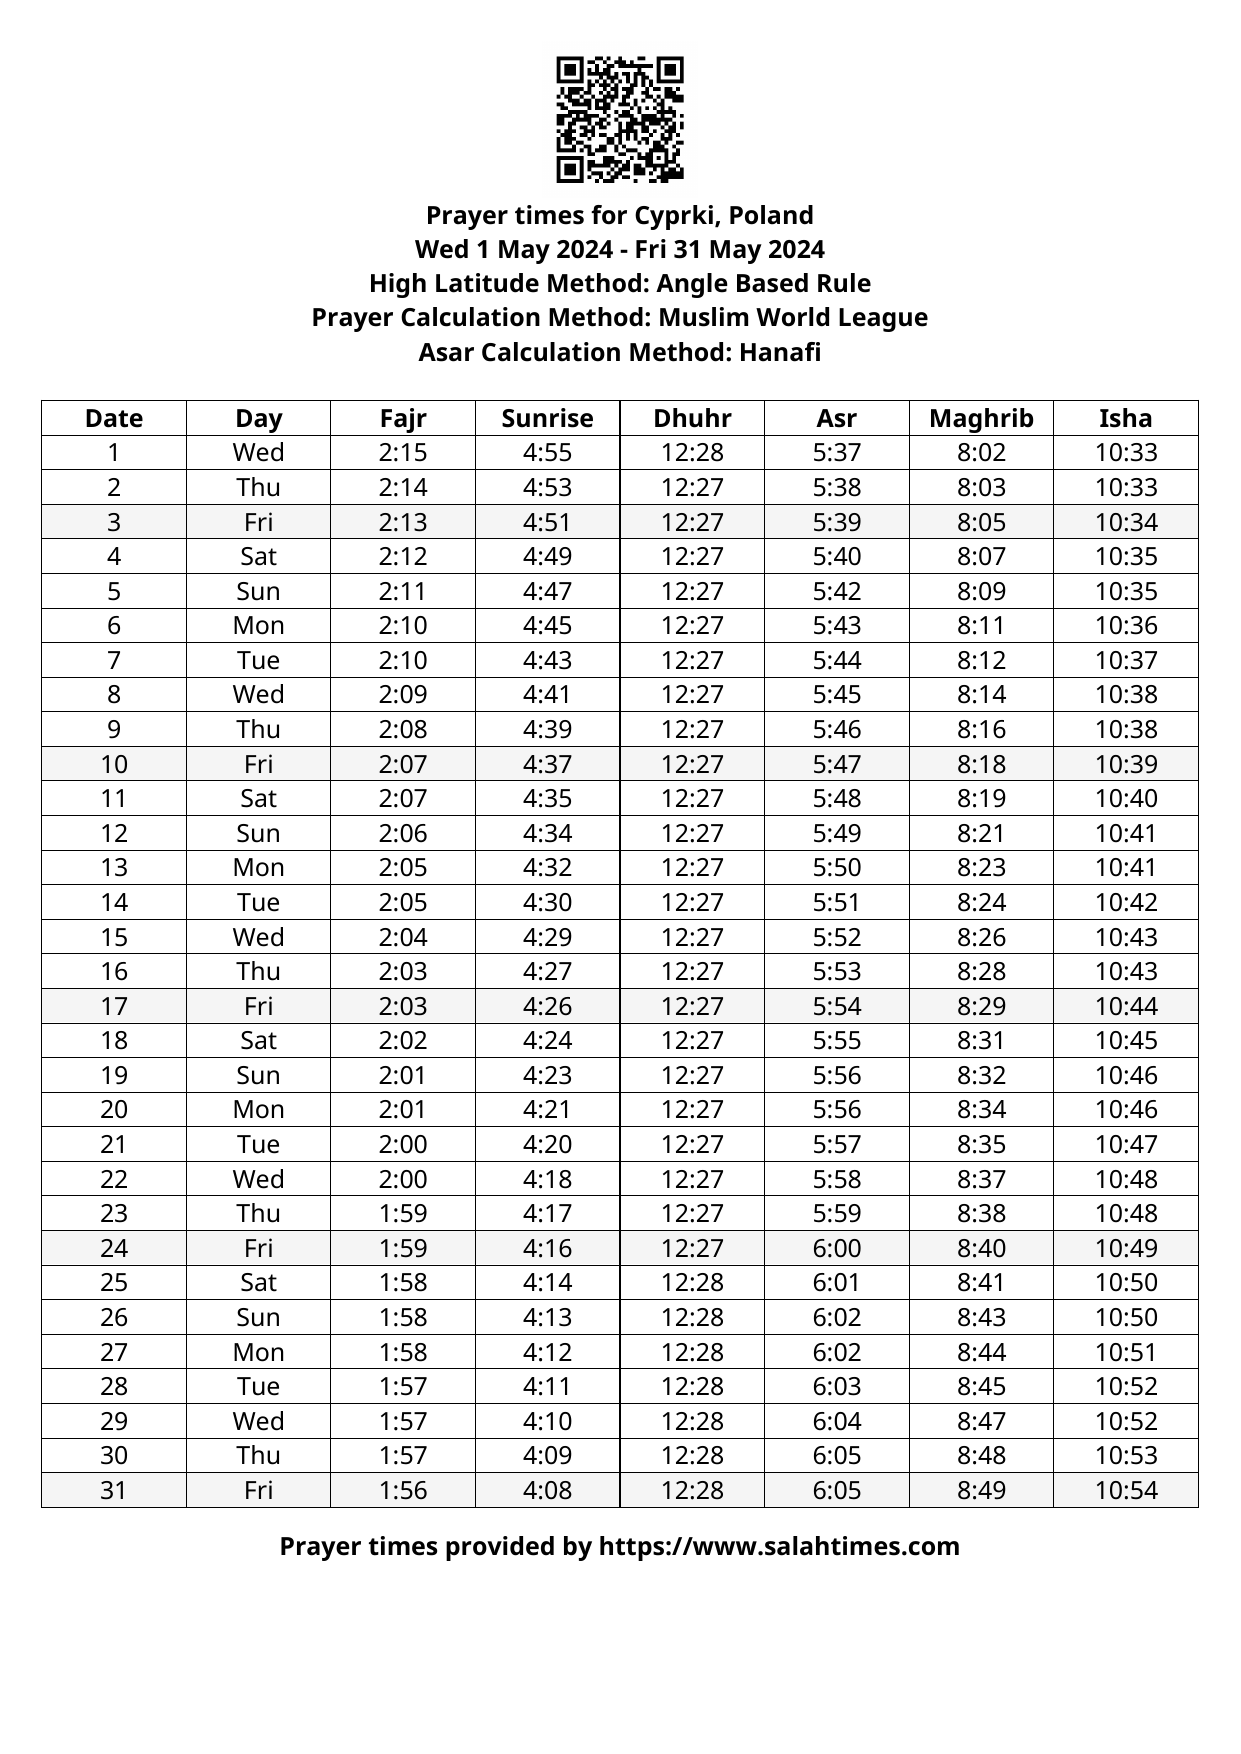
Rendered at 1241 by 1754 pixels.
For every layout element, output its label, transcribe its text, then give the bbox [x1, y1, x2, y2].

table_cell 2:11 [331, 574, 475, 607]
table_cell 10:46 [1054, 1058, 1198, 1092]
table_cell 8:40 [910, 1231, 1053, 1264]
table_cell 4:18 [476, 1162, 619, 1195]
table_cell 6:05 [765, 1439, 909, 1472]
table_header Date [42, 401, 186, 434]
table_cell 10:49 [1054, 1231, 1198, 1264]
table_cell 8:47 [910, 1404, 1053, 1437]
table_cell 8:19 [910, 781, 1053, 815]
table_cell 10:52 [1054, 1369, 1198, 1403]
table_cell Fri [187, 989, 330, 1022]
table_cell 10:43 [1054, 920, 1198, 953]
table_cell 12:27 [621, 920, 764, 953]
table_header Day [187, 401, 330, 434]
table_cell 2:03 [331, 954, 475, 988]
table_cell 5:52 [765, 920, 909, 953]
table_cell 4:45 [476, 609, 619, 642]
table_cell Thu [187, 1196, 330, 1230]
table_cell 8:37 [910, 1162, 1053, 1195]
table_cell 12:27 [621, 851, 764, 884]
table_cell 10:54 [1054, 1473, 1198, 1507]
table_cell 1:58 [331, 1266, 475, 1299]
table_cell 12:27 [621, 954, 764, 988]
table_cell 8:45 [910, 1369, 1053, 1403]
table_cell 2:08 [331, 712, 475, 746]
table_cell 10:50 [1054, 1300, 1198, 1334]
table_cell 5:45 [765, 678, 909, 711]
table_cell 5 [42, 574, 186, 607]
table_cell 4:11 [476, 1369, 619, 1403]
table_cell 6:02 [765, 1335, 909, 1368]
table_cell 8:11 [910, 609, 1053, 642]
table_cell 5:57 [765, 1127, 909, 1161]
text Asar Calculation Method: Hanafi [42, 334, 1198, 368]
table_cell 9 [42, 712, 186, 746]
table_cell 8:48 [910, 1439, 1053, 1472]
table_cell 22 [42, 1162, 186, 1195]
table_cell 10 [42, 747, 186, 780]
table_cell Sun [187, 574, 330, 607]
table_cell 4:30 [476, 885, 619, 919]
table_cell 12:27 [621, 609, 764, 642]
table_cell Fri [187, 505, 330, 538]
table_cell 8:02 [910, 436, 1053, 469]
table_cell 4:27 [476, 954, 619, 988]
text Wed 1 May 2024 - Fri 31 May 2024 [42, 232, 1198, 266]
table_cell 8:35 [910, 1127, 1053, 1161]
table_cell 12:27 [621, 470, 764, 504]
table_cell 2:06 [331, 816, 475, 849]
table_cell 8:29 [910, 989, 1053, 1022]
table_cell Tue [187, 1127, 330, 1161]
table_cell 4:24 [476, 1024, 619, 1057]
table_cell 12:27 [621, 1058, 764, 1092]
table_cell Wed [187, 678, 330, 711]
table_cell Thu [187, 470, 330, 504]
table_cell 1:57 [331, 1439, 475, 1472]
table_cell 5:54 [765, 989, 909, 1022]
table_cell 12:28 [621, 1473, 764, 1507]
table_cell 10:46 [1054, 1093, 1198, 1126]
table_cell 5:40 [765, 539, 909, 573]
table_cell 27 [42, 1335, 186, 1368]
table_cell Mon [187, 851, 330, 884]
table_cell 12:27 [621, 885, 764, 919]
table_cell 4:08 [476, 1473, 619, 1507]
table_cell 10:42 [1054, 885, 1198, 919]
table_cell Mon [187, 1093, 330, 1126]
table_cell 5:39 [765, 505, 909, 538]
table_cell 1 [42, 436, 186, 469]
table_cell 4:55 [476, 436, 619, 469]
table_cell 4:53 [476, 470, 619, 504]
table_cell Fri [187, 1231, 330, 1264]
table_cell 2:13 [331, 505, 475, 538]
text Prayer times for Cyprki, Poland [42, 198, 1198, 232]
table_cell 4:49 [476, 539, 619, 573]
table_cell 4:09 [476, 1439, 619, 1472]
table_cell 14 [42, 885, 186, 919]
table_cell 4:17 [476, 1196, 619, 1230]
table_cell 2:15 [331, 436, 475, 469]
table_cell 12:27 [621, 678, 764, 711]
table_cell 7 [42, 643, 186, 677]
table_cell 2:04 [331, 920, 475, 953]
table_cell 10:53 [1054, 1439, 1198, 1472]
table_cell Wed [187, 436, 330, 469]
table_cell 17 [42, 989, 186, 1022]
table_cell 2:07 [331, 781, 475, 815]
table_cell Tue [187, 885, 330, 919]
table_cell 11 [42, 781, 186, 815]
table_cell 12:27 [621, 1127, 764, 1161]
table_cell Thu [187, 712, 330, 746]
table_cell 10:35 [1054, 574, 1198, 607]
table_cell 4:16 [476, 1231, 619, 1264]
table_cell 10:51 [1054, 1335, 1198, 1368]
table_cell Sun [187, 816, 330, 849]
table_cell 12:27 [621, 574, 764, 607]
table_cell 3 [42, 505, 186, 538]
table_cell 10:43 [1054, 954, 1198, 988]
table_header Sunrise [476, 401, 619, 434]
table_cell Thu [187, 954, 330, 988]
table_cell 12:27 [621, 1024, 764, 1057]
table_cell 5:59 [765, 1196, 909, 1230]
table_cell 2:05 [331, 885, 475, 919]
table_cell 5:55 [765, 1024, 909, 1057]
table_cell 2:02 [331, 1024, 475, 1057]
table_cell 10:44 [1054, 989, 1198, 1022]
table_cell 5:46 [765, 712, 909, 746]
table_cell Fri [187, 1473, 330, 1507]
table_cell 2:00 [331, 1162, 475, 1195]
table_cell 1:59 [331, 1196, 475, 1230]
table_cell 12:27 [621, 1162, 764, 1195]
table_cell 31 [42, 1473, 186, 1507]
table_cell 12:28 [621, 1335, 764, 1368]
table_cell 4:34 [476, 816, 619, 849]
table_cell 2:00 [331, 1127, 475, 1161]
table_header Dhuhr [621, 401, 764, 434]
table_cell 4:37 [476, 747, 619, 780]
table_cell 2:05 [331, 851, 475, 884]
table_cell 2:10 [331, 643, 475, 677]
table_cell 2:03 [331, 989, 475, 1022]
table_cell 8:18 [910, 747, 1053, 780]
table_cell 12:27 [621, 747, 764, 780]
table_cell 10:50 [1054, 1266, 1198, 1299]
table_cell 5:43 [765, 609, 909, 642]
table_cell 1:58 [331, 1300, 475, 1334]
table_cell 10:33 [1054, 436, 1198, 469]
table_cell 8:34 [910, 1093, 1053, 1126]
table_cell 8:24 [910, 885, 1053, 919]
table_cell 8:31 [910, 1024, 1053, 1057]
table_cell 10:41 [1054, 851, 1198, 884]
table_cell 15 [42, 920, 186, 953]
table_cell Wed [187, 920, 330, 953]
table_cell 8 [42, 678, 186, 711]
table_cell 6:02 [765, 1300, 909, 1334]
table_cell 12 [42, 816, 186, 849]
table_cell 4:47 [476, 574, 619, 607]
table_cell 18 [42, 1024, 186, 1057]
table_cell 4:21 [476, 1093, 619, 1126]
text High Latitude Method: Angle Based Rule [42, 266, 1198, 300]
table_cell 23 [42, 1196, 186, 1230]
table_cell 10:40 [1054, 781, 1198, 815]
picture [542, 41, 699, 198]
table_cell 1:56 [331, 1473, 475, 1507]
table_cell 4:32 [476, 851, 619, 884]
table_cell 12:27 [621, 989, 764, 1022]
table_cell 12:28 [621, 1300, 764, 1334]
table_cell 6:03 [765, 1369, 909, 1403]
table_cell 5:42 [765, 574, 909, 607]
table_cell 6 [42, 609, 186, 642]
table_cell 30 [42, 1439, 186, 1472]
table_cell 4:23 [476, 1058, 619, 1092]
table_cell Wed [187, 1404, 330, 1437]
table_cell 6:00 [765, 1231, 909, 1264]
table_cell 5:51 [765, 885, 909, 919]
table_cell 10:36 [1054, 609, 1198, 642]
table_cell 8:43 [910, 1300, 1053, 1334]
table_cell Sat [187, 539, 330, 573]
table_cell 1:58 [331, 1335, 475, 1368]
table_cell 12:28 [621, 1404, 764, 1437]
table_cell 1:57 [331, 1404, 475, 1437]
table_cell Sun [187, 1058, 330, 1092]
table_cell 10:41 [1054, 816, 1198, 849]
table_cell 19 [42, 1058, 186, 1092]
table_cell 4:35 [476, 781, 619, 815]
table_cell 13 [42, 851, 186, 884]
table_cell 8:05 [910, 505, 1053, 538]
table_cell Mon [187, 1335, 330, 1368]
table_cell 4:20 [476, 1127, 619, 1161]
table_header Maghrib [910, 401, 1053, 434]
table_cell Sat [187, 1024, 330, 1057]
table_cell 4:43 [476, 643, 619, 677]
table_cell 10:35 [1054, 539, 1198, 573]
table_header Fajr [331, 401, 475, 434]
table_cell 10:38 [1054, 712, 1198, 746]
table_cell 4 [42, 539, 186, 573]
table_cell 8:28 [910, 954, 1053, 988]
table_cell 26 [42, 1300, 186, 1334]
table_cell 28 [42, 1369, 186, 1403]
table_cell 6:04 [765, 1404, 909, 1437]
table_cell 4:39 [476, 712, 619, 746]
table_cell 1:57 [331, 1369, 475, 1403]
table_cell 10:48 [1054, 1162, 1198, 1195]
table_cell 12:28 [621, 436, 764, 469]
table_cell 4:12 [476, 1335, 619, 1368]
table_cell 5:49 [765, 816, 909, 849]
table_cell 2:10 [331, 609, 475, 642]
table_cell 8:09 [910, 574, 1053, 607]
table_cell 5:58 [765, 1162, 909, 1195]
table_cell 12:28 [621, 1266, 764, 1299]
table_cell 5:48 [765, 781, 909, 815]
table_cell 8:41 [910, 1266, 1053, 1299]
table_cell 8:44 [910, 1335, 1053, 1368]
table_cell 5:38 [765, 470, 909, 504]
table_cell Mon [187, 609, 330, 642]
table_cell 2 [42, 470, 186, 504]
table_cell 10:45 [1054, 1024, 1198, 1057]
table_cell 10:34 [1054, 505, 1198, 538]
table_cell 25 [42, 1266, 186, 1299]
table_cell 4:29 [476, 920, 619, 953]
text Prayer times provided by https://www.salahtimes.com [42, 1528, 1198, 1563]
table_cell 29 [42, 1404, 186, 1437]
table_cell 12:28 [621, 1369, 764, 1403]
table_header Asr [765, 401, 909, 434]
table_cell 12:27 [621, 781, 764, 815]
table_cell 10:33 [1054, 470, 1198, 504]
text Prayer Calculation Method: Muslim World League [42, 300, 1198, 334]
table_cell 2:07 [331, 747, 475, 780]
table_cell 2:14 [331, 470, 475, 504]
table_cell 8:16 [910, 712, 1053, 746]
table_cell 12:27 [621, 1093, 764, 1126]
table_cell 16 [42, 954, 186, 988]
table_cell 8:38 [910, 1196, 1053, 1230]
table_cell 12:27 [621, 1196, 764, 1230]
table_cell 10:52 [1054, 1404, 1198, 1437]
table_cell 2:09 [331, 678, 475, 711]
table_cell 12:28 [621, 1439, 764, 1472]
table_cell 8:14 [910, 678, 1053, 711]
table_cell 10:47 [1054, 1127, 1198, 1161]
table_cell 4:14 [476, 1266, 619, 1299]
table_cell 5:50 [765, 851, 909, 884]
table_cell 10:48 [1054, 1196, 1198, 1230]
table_cell 10:37 [1054, 643, 1198, 677]
table_cell 8:21 [910, 816, 1053, 849]
table_cell 12:27 [621, 712, 764, 746]
table_cell 5:56 [765, 1093, 909, 1126]
table_cell 5:44 [765, 643, 909, 677]
table_cell 10:38 [1054, 678, 1198, 711]
table_cell 6:05 [765, 1473, 909, 1507]
table_cell 2:01 [331, 1058, 475, 1092]
table_cell 4:41 [476, 678, 619, 711]
table_cell 4:26 [476, 989, 619, 1022]
table_cell 8:07 [910, 539, 1053, 573]
table_cell 1:59 [331, 1231, 475, 1264]
table_cell 21 [42, 1127, 186, 1161]
table_cell 20 [42, 1093, 186, 1126]
table_cell 5:56 [765, 1058, 909, 1092]
table_cell Thu [187, 1439, 330, 1472]
table_cell 8:03 [910, 470, 1053, 504]
table_cell Fri [187, 747, 330, 780]
table_cell 12:27 [621, 505, 764, 538]
table_cell 8:23 [910, 851, 1053, 884]
table_cell 2:12 [331, 539, 475, 573]
table_cell 6:01 [765, 1266, 909, 1299]
table_cell Tue [187, 643, 330, 677]
table_cell Wed [187, 1162, 330, 1195]
table_cell 12:27 [621, 816, 764, 849]
table_cell 12:27 [621, 539, 764, 573]
table_cell 8:32 [910, 1058, 1053, 1092]
table_cell 4:10 [476, 1404, 619, 1437]
table_cell 10:39 [1054, 747, 1198, 780]
table_cell Sat [187, 1266, 330, 1299]
table_cell 12:27 [621, 1231, 764, 1264]
table_cell Sun [187, 1300, 330, 1334]
table_cell 8:26 [910, 920, 1053, 953]
table_cell Tue [187, 1369, 330, 1403]
table_cell 8:49 [910, 1473, 1053, 1507]
table_cell 12:27 [621, 643, 764, 677]
table_cell 2:01 [331, 1093, 475, 1126]
table_cell 8:12 [910, 643, 1053, 677]
table_cell 4:13 [476, 1300, 619, 1334]
table_cell 24 [42, 1231, 186, 1264]
table_cell 4:51 [476, 505, 619, 538]
table_cell Sat [187, 781, 330, 815]
table_cell 5:53 [765, 954, 909, 988]
table_cell 5:37 [765, 436, 909, 469]
table_header Isha [1054, 401, 1198, 434]
table_cell 5:47 [765, 747, 909, 780]
